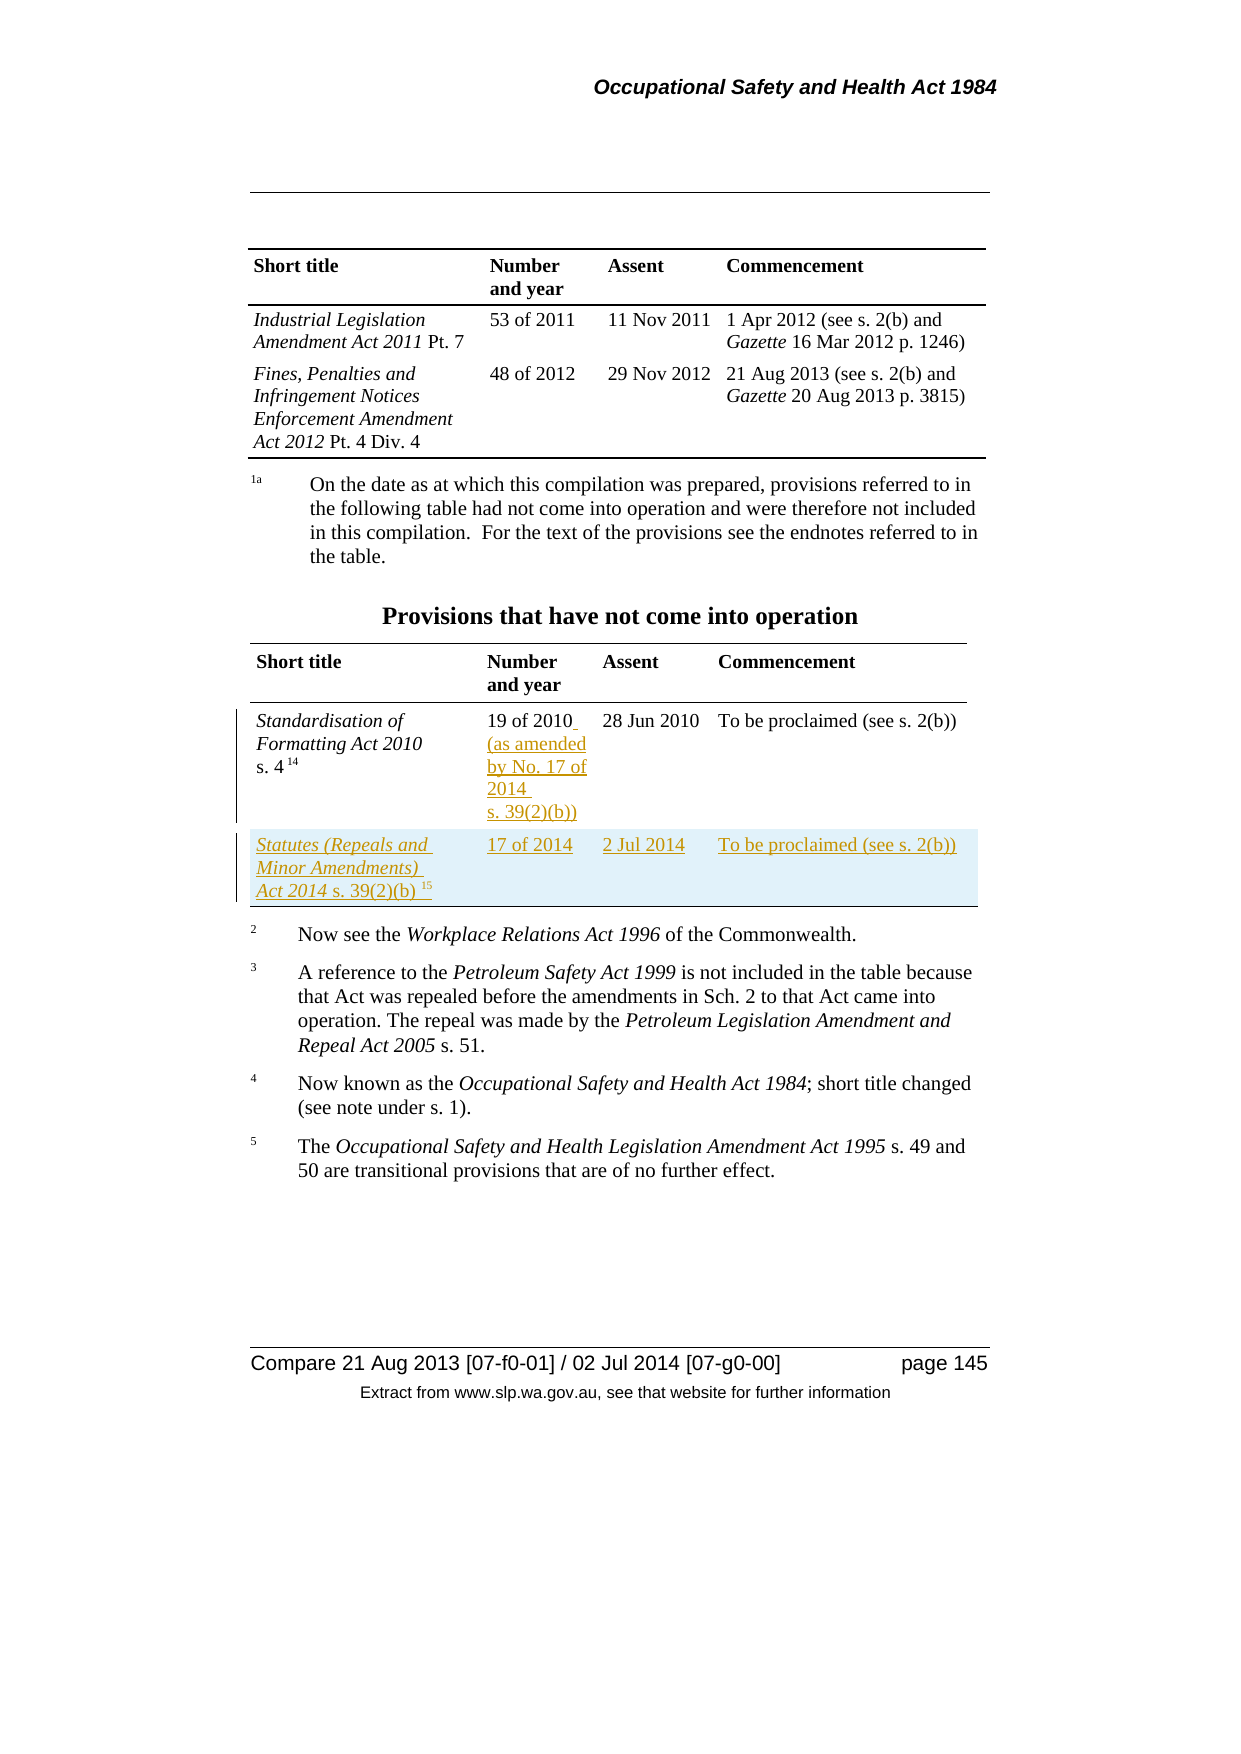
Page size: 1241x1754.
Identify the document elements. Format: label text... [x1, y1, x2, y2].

table_cell 21 Aug 2013 (see s. 2(b) and Gazette 20 Aug 2013 p. 3815) [720, 358, 986, 457]
table_cell Industrial Legislation Amendment Act 2011 Pt. 7 [248, 306, 484, 357]
subtitle Provisions that have not come into operation [250, 601, 990, 630]
table_cell 1 Apr 2012 (see s. 2(b) and Gazette 16 Mar 2012 p. 1246) [720, 306, 986, 357]
table_cell 53 of 2011 [484, 306, 602, 357]
table_cell To be proclaimed (see s. 2(b)) [712, 703, 967, 829]
table_header Short title [250, 644, 481, 702]
text 5 The Occupational Safety and Health Legislation Amendment Act 1995 s. 49 and 50 are transitional provisions that are of no further effect. [250, 1134, 990, 1182]
table_cell Standardisation of Formatting Act 2010 s. 4 14 [250, 703, 481, 829]
table_cell 29 Nov 2012 [602, 358, 720, 457]
table_cell 11 Nov 2011 [602, 306, 720, 357]
table_header Commencement [720, 250, 986, 303]
text 3 A reference to the Petroleum Safety Act 1999 is not included in the table because that Act was repealed before the amendments in Sch. 2 to that Act came into operation. The repeal was made by the Petroleum Legislation Amendment and Repeal Act 2005 s. 51. [250, 960, 990, 1057]
table_header Short title [248, 250, 484, 303]
table_header Commencement [712, 644, 967, 702]
table_cell 28 Jun 2010 [597, 703, 712, 829]
table_cell 48 of 2012 [484, 358, 602, 457]
text 4 Now known as the Occupational Safety and Health Act 1984; short title changed (see note under s. 1). [250, 1071, 990, 1119]
table_cell Fines, Penalties and Infringement Notices Enforcement Amendment Act 2012 Pt. 4 Div. 4 [248, 358, 484, 457]
text 1a On the date as at which this compilation was prepared, provisions referred to in the following table had not come into operation and were therefore not included in this compilation. For the text of the provisions see the endnotes referred to in the table. [250, 472, 990, 568]
table_header Assent [597, 644, 712, 702]
table_header Number and year [484, 250, 602, 303]
text 2 Now see the Workplace Relations Act 1996 of the Commonwealth. [250, 922, 990, 946]
table_header Assent [602, 250, 720, 303]
table_header Number and year [481, 644, 597, 702]
table_cell 19 of 2010 [481, 703, 597, 829]
